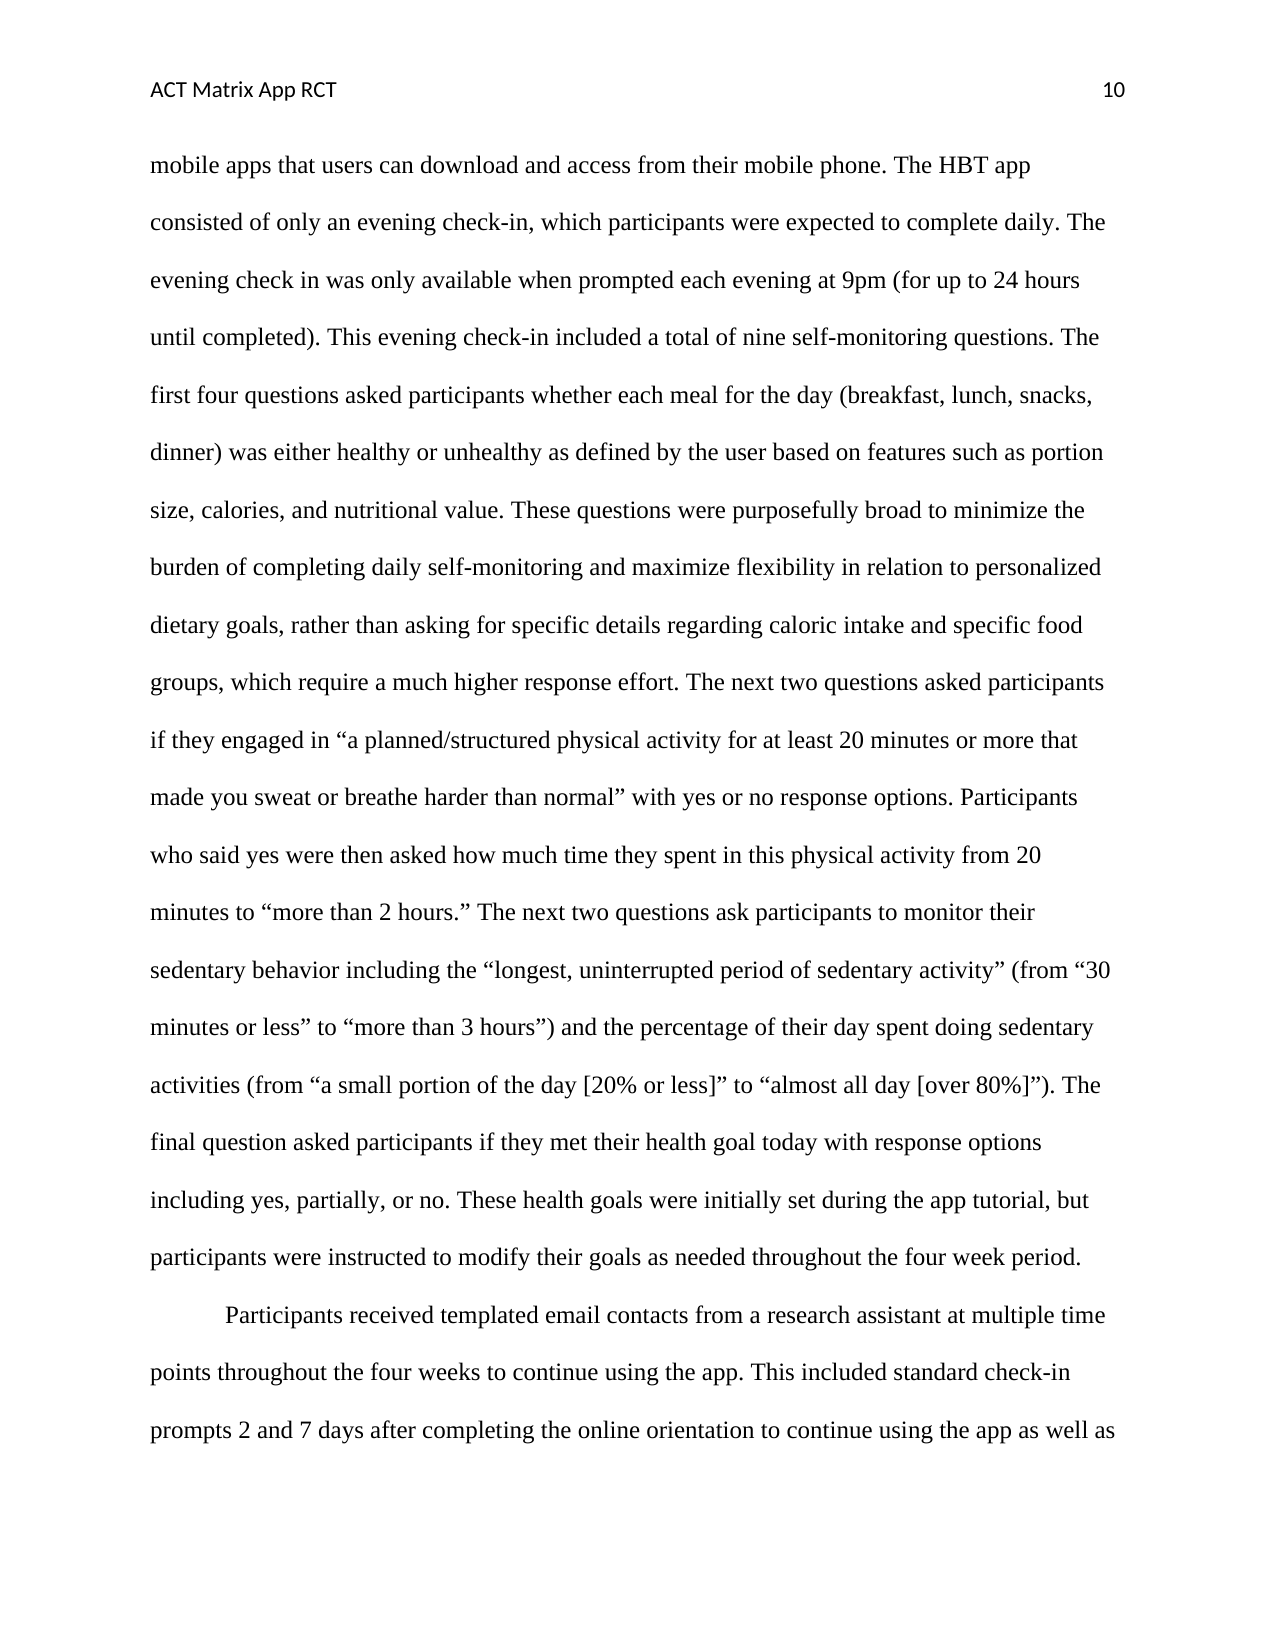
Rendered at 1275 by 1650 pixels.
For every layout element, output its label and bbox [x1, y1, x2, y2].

text [150, 150, 1125, 1271]
text [150, 1300, 1125, 1444]
